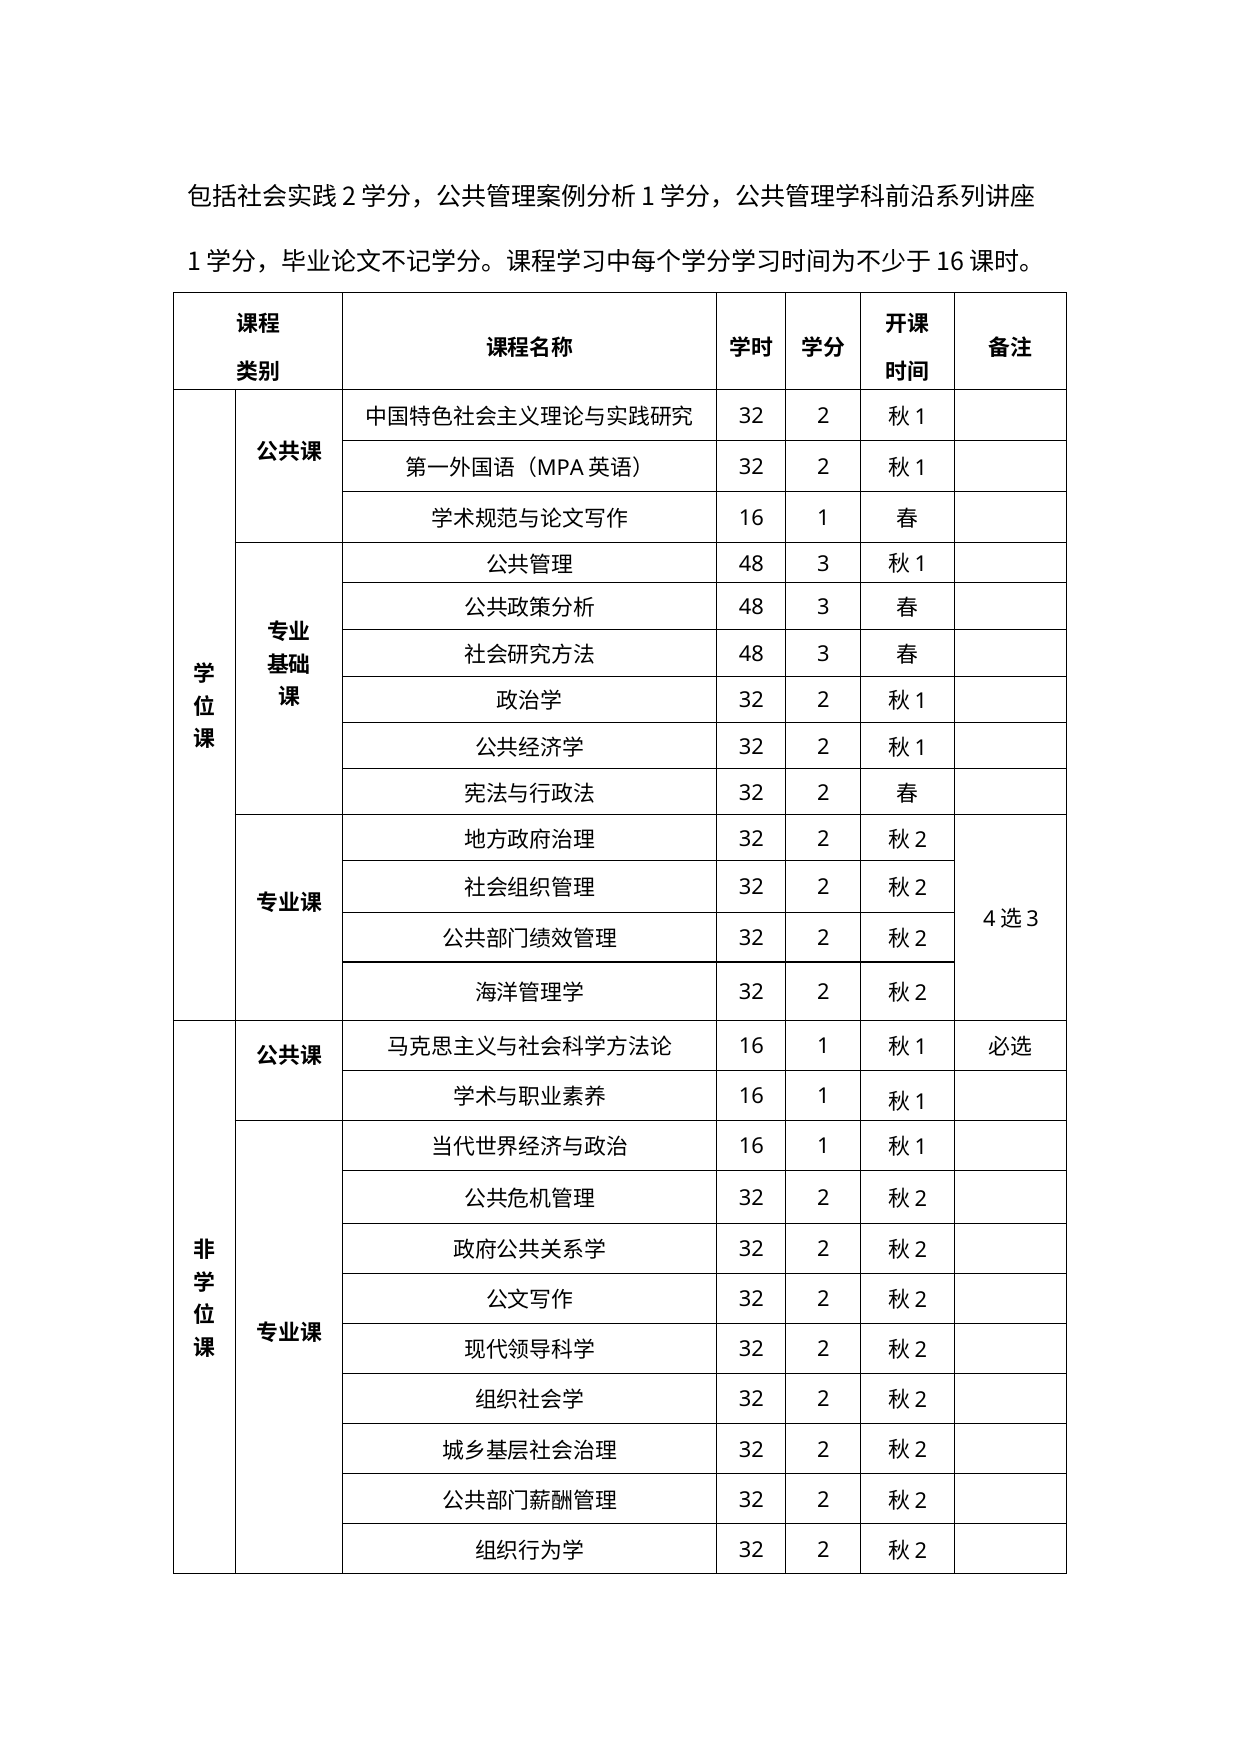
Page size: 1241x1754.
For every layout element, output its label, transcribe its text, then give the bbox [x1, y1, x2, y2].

table_cell 32 [717, 963, 785, 1019]
table_cell 32 [717, 1374, 785, 1423]
table_cell 社会组织管理 [343, 861, 716, 912]
table_cell 2 [786, 1324, 860, 1373]
table_cell [955, 1474, 1066, 1523]
table_header 课程 类别 [174, 293, 342, 389]
table_cell 秋2 [861, 1324, 954, 1373]
table_cell 秋2 [861, 1374, 954, 1423]
table_cell 16 [717, 1121, 785, 1170]
table_cell 秋2 [861, 1474, 954, 1523]
table_cell 32 [717, 1524, 785, 1573]
table_cell 秋1 [861, 723, 954, 768]
table_cell 秋2 [861, 861, 954, 912]
table_cell 2 [786, 1274, 860, 1323]
table_cell 32 [717, 677, 785, 722]
table_cell 1 [786, 1021, 860, 1069]
table_cell [955, 492, 1066, 542]
table_cell 必选 [955, 1021, 1066, 1069]
table_cell 组织社会学 [343, 1374, 716, 1423]
table_cell 公共经济学 [343, 723, 716, 768]
table_cell 32 [717, 1274, 785, 1323]
table_cell 32 [717, 913, 785, 961]
table_cell 秋2 [861, 963, 954, 1019]
table_cell 16 [717, 492, 785, 542]
table_cell 32 [717, 861, 785, 912]
table_cell 2 [786, 1374, 860, 1423]
table_cell 2 [786, 963, 860, 1019]
table_cell 秋1 [861, 1071, 954, 1120]
table_cell 48 [717, 543, 785, 582]
table_cell 3 [786, 630, 860, 676]
table_cell 2 [786, 1171, 860, 1222]
table_cell 32 [717, 390, 785, 440]
table_header 备注 [955, 293, 1066, 389]
table_cell 32 [717, 441, 785, 491]
table_cell 学术与职业素养 [343, 1071, 716, 1120]
table_cell 政治学 [343, 677, 716, 722]
table_cell [955, 630, 1066, 676]
table_cell 秋2 [861, 1171, 954, 1222]
table_cell 秋2 [861, 1524, 954, 1573]
table_cell 学术规范与论文写作 [343, 492, 716, 542]
table_cell 2 [786, 390, 860, 440]
table_cell 32 [717, 815, 785, 860]
table_cell 2 [786, 913, 860, 961]
table_cell 公共危机管理 [343, 1171, 716, 1222]
table_cell 1 [786, 1121, 860, 1170]
table_cell 公共管理 [343, 543, 716, 582]
table_cell 32 [717, 1171, 785, 1222]
table_header 课程名称 [343, 293, 716, 389]
table_cell [955, 1224, 1066, 1273]
table_cell 48 [717, 630, 785, 676]
table_cell 专业课 [236, 1121, 342, 1573]
table_cell [955, 441, 1066, 491]
table_cell 现代领导科学 [343, 1324, 716, 1373]
table_header 学分 [786, 293, 860, 389]
table_cell 16 [717, 1071, 785, 1120]
table_cell [955, 1121, 1066, 1170]
table_cell 地方政府治理 [343, 815, 716, 860]
table_cell 当代世界经济与政治 [343, 1121, 716, 1170]
table_cell 2 [786, 815, 860, 860]
table_cell 宪法与行政法 [343, 769, 716, 814]
table_cell 2 [786, 677, 860, 722]
table_cell 公共部门绩效管理 [343, 913, 716, 961]
table_cell 春 [861, 492, 954, 542]
table_cell 2 [786, 1474, 860, 1523]
table_cell 组织行为学 [343, 1524, 716, 1573]
table_cell [955, 1274, 1066, 1323]
table_cell 秋2 [861, 1274, 954, 1323]
table_cell [955, 1424, 1066, 1473]
table_cell [955, 543, 1066, 582]
table_cell 32 [717, 1474, 785, 1523]
table_cell 秋1 [861, 441, 954, 491]
table_cell 专业 基础 课 [236, 543, 342, 814]
table_cell 公文写作 [343, 1274, 716, 1323]
table_cell 秋1 [861, 1121, 954, 1170]
table_cell 专业课 [236, 815, 342, 1019]
table_cell 海洋管理学 [343, 963, 716, 1019]
table_cell [955, 1171, 1066, 1222]
table_cell 4选3 [955, 815, 1066, 1019]
table_cell [955, 583, 1066, 629]
table_cell 春 [861, 583, 954, 629]
table_cell 秋2 [861, 815, 954, 860]
table_cell 1 [786, 492, 860, 542]
table_cell 2 [786, 1524, 860, 1573]
table_cell 2 [786, 769, 860, 814]
table_cell 3 [786, 543, 860, 582]
table_cell 春 [861, 769, 954, 814]
table_cell 秋2 [861, 1224, 954, 1273]
table_cell 马克思主义与社会科学方法论 [343, 1021, 716, 1069]
table_cell 非 学 位 课 [174, 1021, 235, 1573]
table_cell [955, 1324, 1066, 1373]
table_cell 中国特色社会主义理论与实践研究 [343, 390, 716, 440]
table_cell 32 [717, 1224, 785, 1273]
table_cell 学 位 课 [174, 390, 235, 1019]
table_cell [955, 390, 1066, 440]
table_cell 2 [786, 723, 860, 768]
table_cell 32 [717, 723, 785, 768]
table_cell 32 [717, 1324, 785, 1373]
table_cell 第一外国语（MPA英语） [343, 441, 716, 491]
table_cell 秋1 [861, 543, 954, 582]
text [187, 162, 1053, 292]
table_cell 3 [786, 583, 860, 629]
table_cell 公共政策分析 [343, 583, 716, 629]
table_cell [955, 1071, 1066, 1120]
table_cell 秋1 [861, 677, 954, 722]
table_cell 2 [786, 1424, 860, 1473]
table_cell [955, 1524, 1066, 1573]
table_cell 春 [861, 630, 954, 676]
table_cell 秋2 [861, 1424, 954, 1473]
table_header 学时 [717, 293, 785, 389]
table_cell 2 [786, 441, 860, 491]
table_cell [955, 723, 1066, 768]
table_cell 秋1 [861, 1021, 954, 1069]
table_cell 48 [717, 583, 785, 629]
table_cell 公共部门薪酬管理 [343, 1474, 716, 1523]
table_cell [955, 677, 1066, 722]
table_cell 社会研究方法 [343, 630, 716, 676]
table_cell 城乡基层社会治理 [343, 1424, 716, 1473]
table_cell 16 [717, 1021, 785, 1069]
table_cell 秋1 [861, 390, 954, 440]
table_cell 1 [786, 1071, 860, 1120]
table_cell 32 [717, 1424, 785, 1473]
table_cell 32 [717, 769, 785, 814]
table_cell [955, 769, 1066, 814]
table_header 开课 时间 [861, 293, 954, 389]
table_cell 2 [786, 1224, 860, 1273]
table_cell 政府公共关系学 [343, 1224, 716, 1273]
table_cell 秋2 [861, 913, 954, 961]
table_cell 公共课 [236, 390, 342, 542]
table_cell 公共课 [236, 1021, 342, 1120]
table_cell 2 [786, 861, 860, 912]
table_cell [955, 1374, 1066, 1423]
